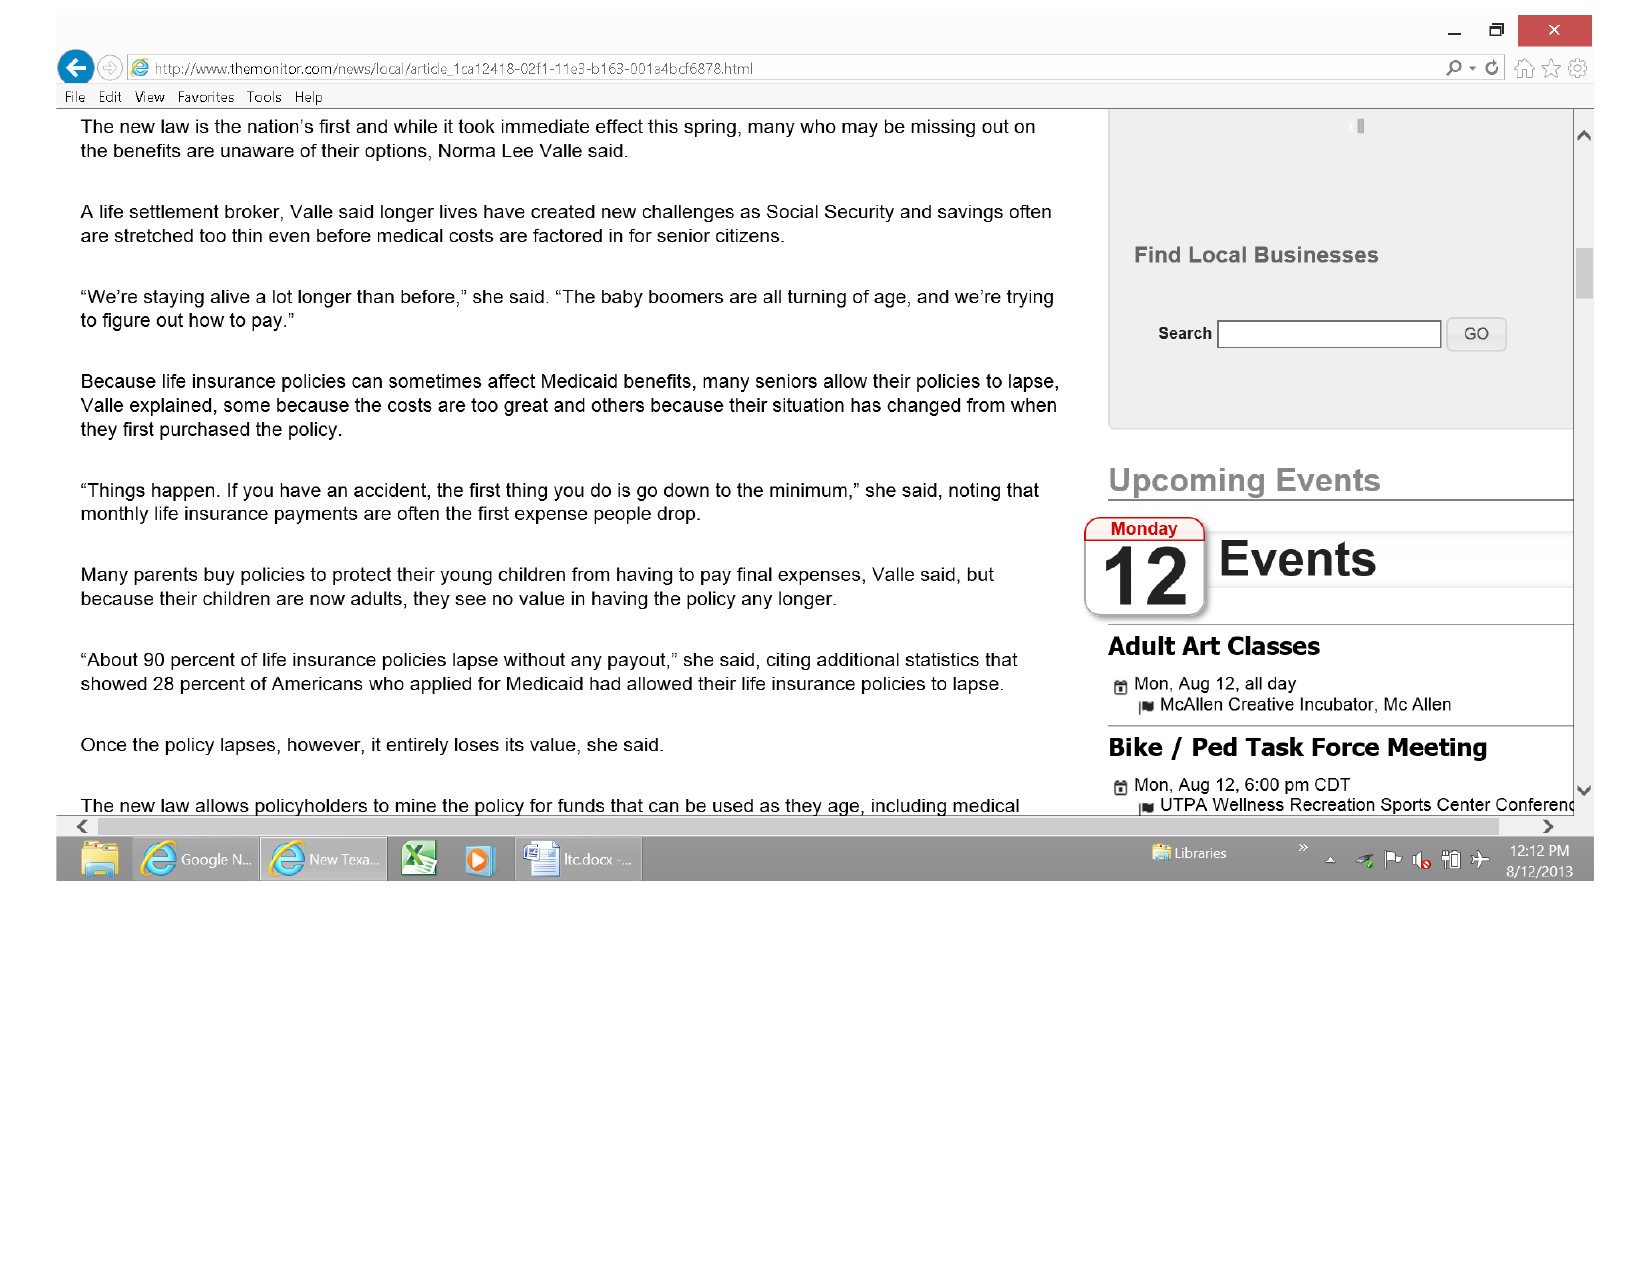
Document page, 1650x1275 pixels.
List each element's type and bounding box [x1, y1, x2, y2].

picture [56, 15, 1594, 881]
